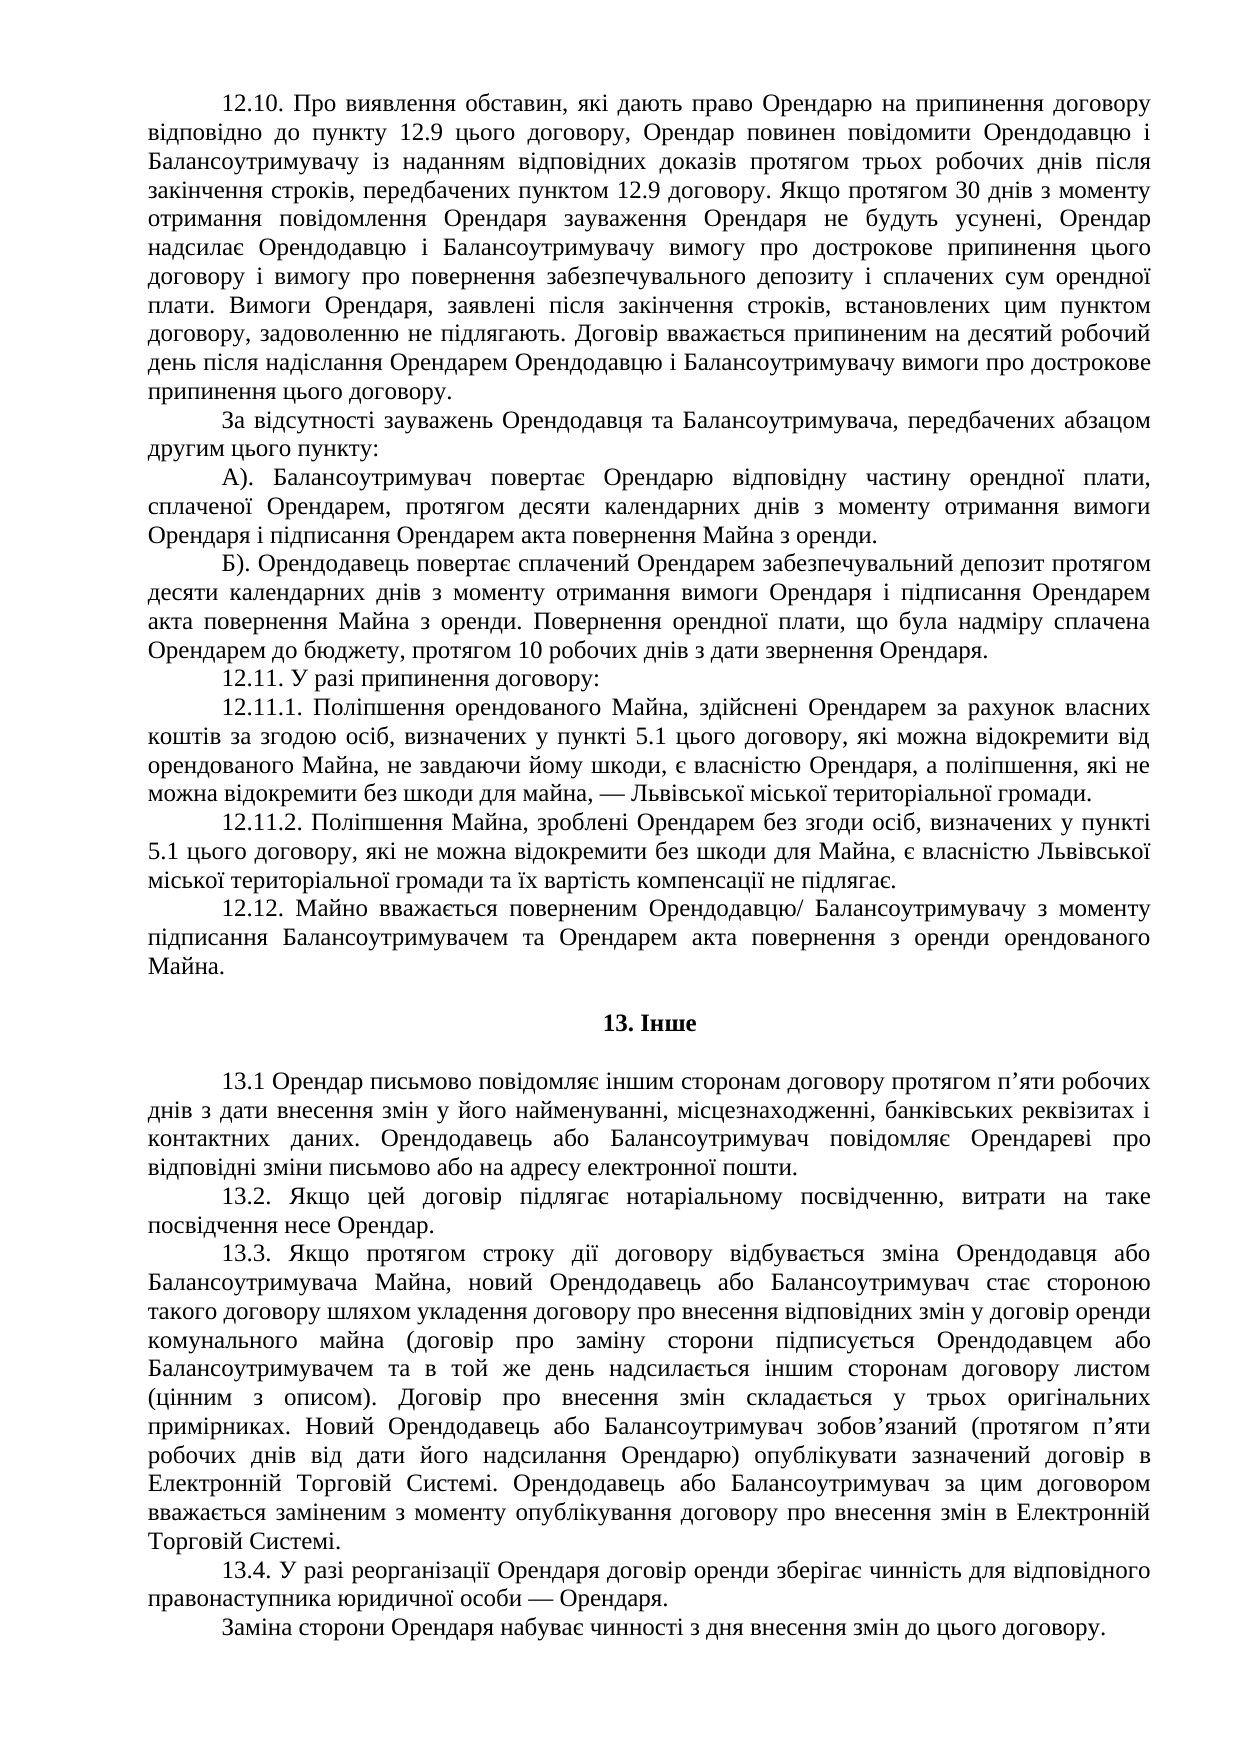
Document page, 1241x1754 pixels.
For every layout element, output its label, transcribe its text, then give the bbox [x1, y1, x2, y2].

text 12.11.1. Поліпшення орендованого Майна, здійснені Орендарем за рахунок власних коштів за згодою осіб, визначених у пункті 5.1 цього договору, які можна відокремити від орендованого Майна, не завдаючи йому шкоди, є власністю Орендаря, а поліпшення, які не можна відокремити без шкоди для майна, — Львівської міської територіальної громади. [148, 692, 1152, 807]
text 13.3. Якщо протягом строку дії договору відбувається зміна Орендодавця або Балансоутримувача Майна, новий Орендодавець або Балансоутримувач стає стороною такого договору шляхом укладення договору про внесення відповідних змін у договір оренди комунального майна (договір про заміну сторони підписується Орендодавцем або Балансоутримувачем та в той же день надсилається іншим сторонам договору листом (цінним з описом). Договір про внесення змін складається у трьох оригінальних примірниках. Новий Орендодавець або Балансоутримувач зобов’язаний (протягом п’яти робочих днів від дати його надсилання Орендарю) опублікувати зазначений договір в Електронній Торговій Системі. Орендодавець або Балансоутримувач за цим договором вважається заміненим з моменту опублікування договору про внесення змін в Електронній Торговій Системі. [148, 1238, 1152, 1555]
text 13.2. Якщо цей договір підлягає нотаріальному посвідченню, витрати на таке посвідчення несе Орендар. [148, 1181, 1152, 1238]
text Заміна сторони Орендаря набуває чинності з дня внесення змін до цього договору. [148, 1612, 1152, 1641]
text 12.10. Про виявлення обставин, які дають право Орендарю на припинення договору відповідно до пункту 12.9 цього договору, Орендар повинен повідомити Орендодавцю і Балансоутримувачу із наданням відповідних доказів протягом трьох робочих днів після закінчення строків, передбачених пунктом 12.9 договору. Якщо протягом 30 днів з моменту отримання повідомлення Орендаря зауваження Орендаря не будуть усунені, Орендар надсилає Орендодавцю і Балансоутримувачу вимогу про дострокове припинення цього договору і вимогу про повернення забезпечувального депозиту і сплачених сум орендної плати. Вимоги Орендаря, заявлені після закінчення строків, встановлених цим пунктом договору, задоволенню не підлягають. Договір вважається припиненим на десятий робочий день після надіслання Орендарем Орендодавцю і Балансоутримувачу вимоги про дострокове припинення цього договору. [148, 88, 1152, 405]
text 12.12. Майно вважається поверненим Орендодавцю/ Балансоутримувачу з моменту підписання Балансоутримувачем та Орендарем акта повернення з оренди орендованого Майна. [148, 893, 1152, 980]
text 12.11. У разі припинення договору: [148, 663, 1152, 692]
text 12.11.2. Поліпшення Майна, зроблені Орендарем без згоди осіб, визначених у пункті 5.1 цього договору, які не можна відокремити без шкоди для Майна, є власністю Львівської міської територіальної громади та їх вартість компенсації не підлягає. [148, 807, 1152, 893]
text А). Балансоутримувач повертає Орендарю відповідну частину орендної плати, сплаченої Орендарем, протягом десяти календарних днів з моменту отримання вимоги Орендаря і підписання Орендарем акта повернення Майна з оренди. [148, 462, 1152, 548]
text За відсутності зауважень Орендодавця та Балансоутримувача, передбачених абзацом другим цього пункту: [148, 405, 1152, 462]
text 13.4. У разі реорганізації Орендаря договір оренди зберігає чинність для відповідного правонаступника юридичної особи — Орендаря. [148, 1555, 1152, 1612]
text 13. Інше [148, 1008, 1152, 1037]
text Б). Орендодавець повертає сплачений Орендарем забезпечувальний депозит протягом десяти календарних днів з моменту отримання вимоги Орендаря і підписання Орендарем акта повернення Майна з оренди. Повернення орендної плати, що була надміру сплачена Орендарем до бюджету, протягом 10 робочих днів з дати звернення Орендаря. [148, 548, 1152, 663]
text 13.1 Орендар письмово повідомляє іншим сторонам договору протягом п’яти робочих днів з дати внесення змін у його найменуванні, місцезнаходженні, банківських реквізитах і контактних даних. Орендодавець або Балансоутримувач повідомляє Орендареві про відповідні зміни письмово або на адресу електронної пошти. [148, 1066, 1152, 1181]
